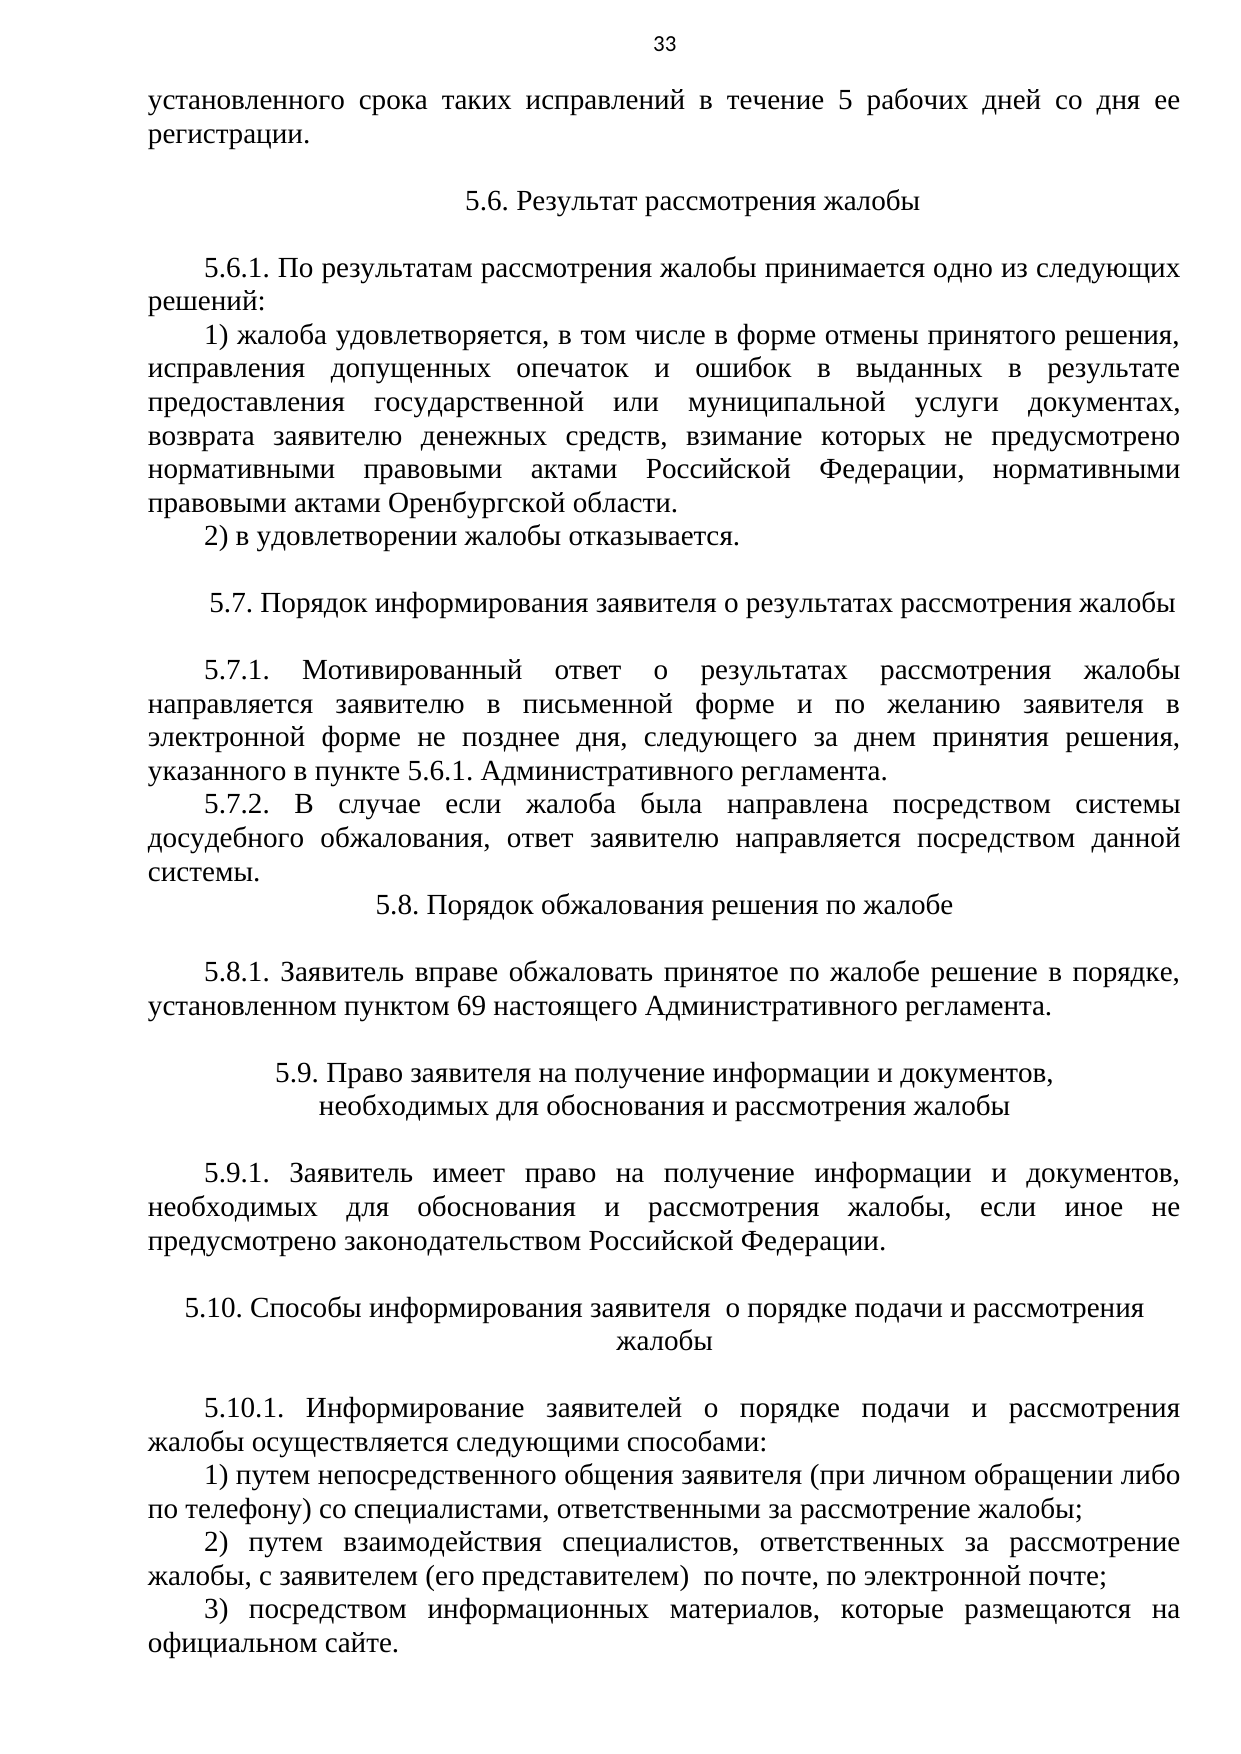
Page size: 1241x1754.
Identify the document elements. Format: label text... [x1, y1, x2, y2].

text 5.7.1. Мотивированный ответ о результатах рассмотрения жалобы направляется заявителю в письменной форме и по желанию заявителя в электронной форме не позднее дня, следующего за днем принятия решения, указанного в пункте 5.6.1. Административного регламента. [148, 652, 1181, 787]
text необходимых для обоснования и рассмотрения жалобы [148, 1088, 1181, 1122]
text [148, 82, 1181, 149]
text 5.8.1. Заявитель вправе обжаловать принятое по жалобе решение в порядке, установленном пунктом 69 настоящего Административного регламента. [148, 954, 1181, 1021]
text 5.10.1. Информирование заявителей о порядке подачи и рассмотрения жалобы осуществляется следующими способами: [148, 1390, 1181, 1457]
text 5.9. Право заявителя на получение информации и документов, [148, 1055, 1181, 1088]
text 5.7. Порядок информирования заявителя о результатах рассмотрения жалобы [148, 585, 1181, 619]
text 2) в удовлетворении жалобы отказывается. [148, 518, 1181, 552]
text 1) жалоба удовлетворяется, в том числе в форме отмены принятого решения, исправления допущенных опечаток и ошибок в выданных в результате предоставления государственной или муниципальной услуги документах, возврата заявителю денежных средств, взимание которых не предусмотрено нормативными правовыми актами Российской Федерации, нормативными правовыми актами Оренбургской области. [148, 317, 1181, 518]
text 5.8. Порядок обжалования решения по жалобе [148, 887, 1181, 921]
text 5.6.1. По результатам рассмотрения жалобы принимается одно из следующих решений: [148, 250, 1181, 317]
text 5.6. Результат рассмотрения жалобы [148, 183, 1181, 216]
text 2) путем взаимодействия специалистов, ответственных за рассмотрение жалобы, с заявителем (его представителем) по почте, по электронной почте; [148, 1524, 1181, 1592]
text 5.9.1. Заявитель имеет право на получение информации и документов, необходимых для обоснования и рассмотрения жалобы, если иное не предусмотрено законодательством Российской Федерации. [148, 1156, 1181, 1256]
text 5.10. Способы информирования заявителя о порядке подачи и рассмотрения жалобы [148, 1290, 1181, 1357]
text 1) путем непосредственного общения заявителя (при личном обращении либо по телефону) со специалистами, ответственными за рассмотрение жалобы; [148, 1457, 1181, 1524]
text 3) посредством информационных материалов, которые размещаются на официальном сайте. [148, 1592, 1181, 1659]
text 5.7.2. В случае если жалоба была направлена посредством системы досудебного обжалования, ответ заявителю направляется посредством данной системы. [148, 787, 1181, 887]
